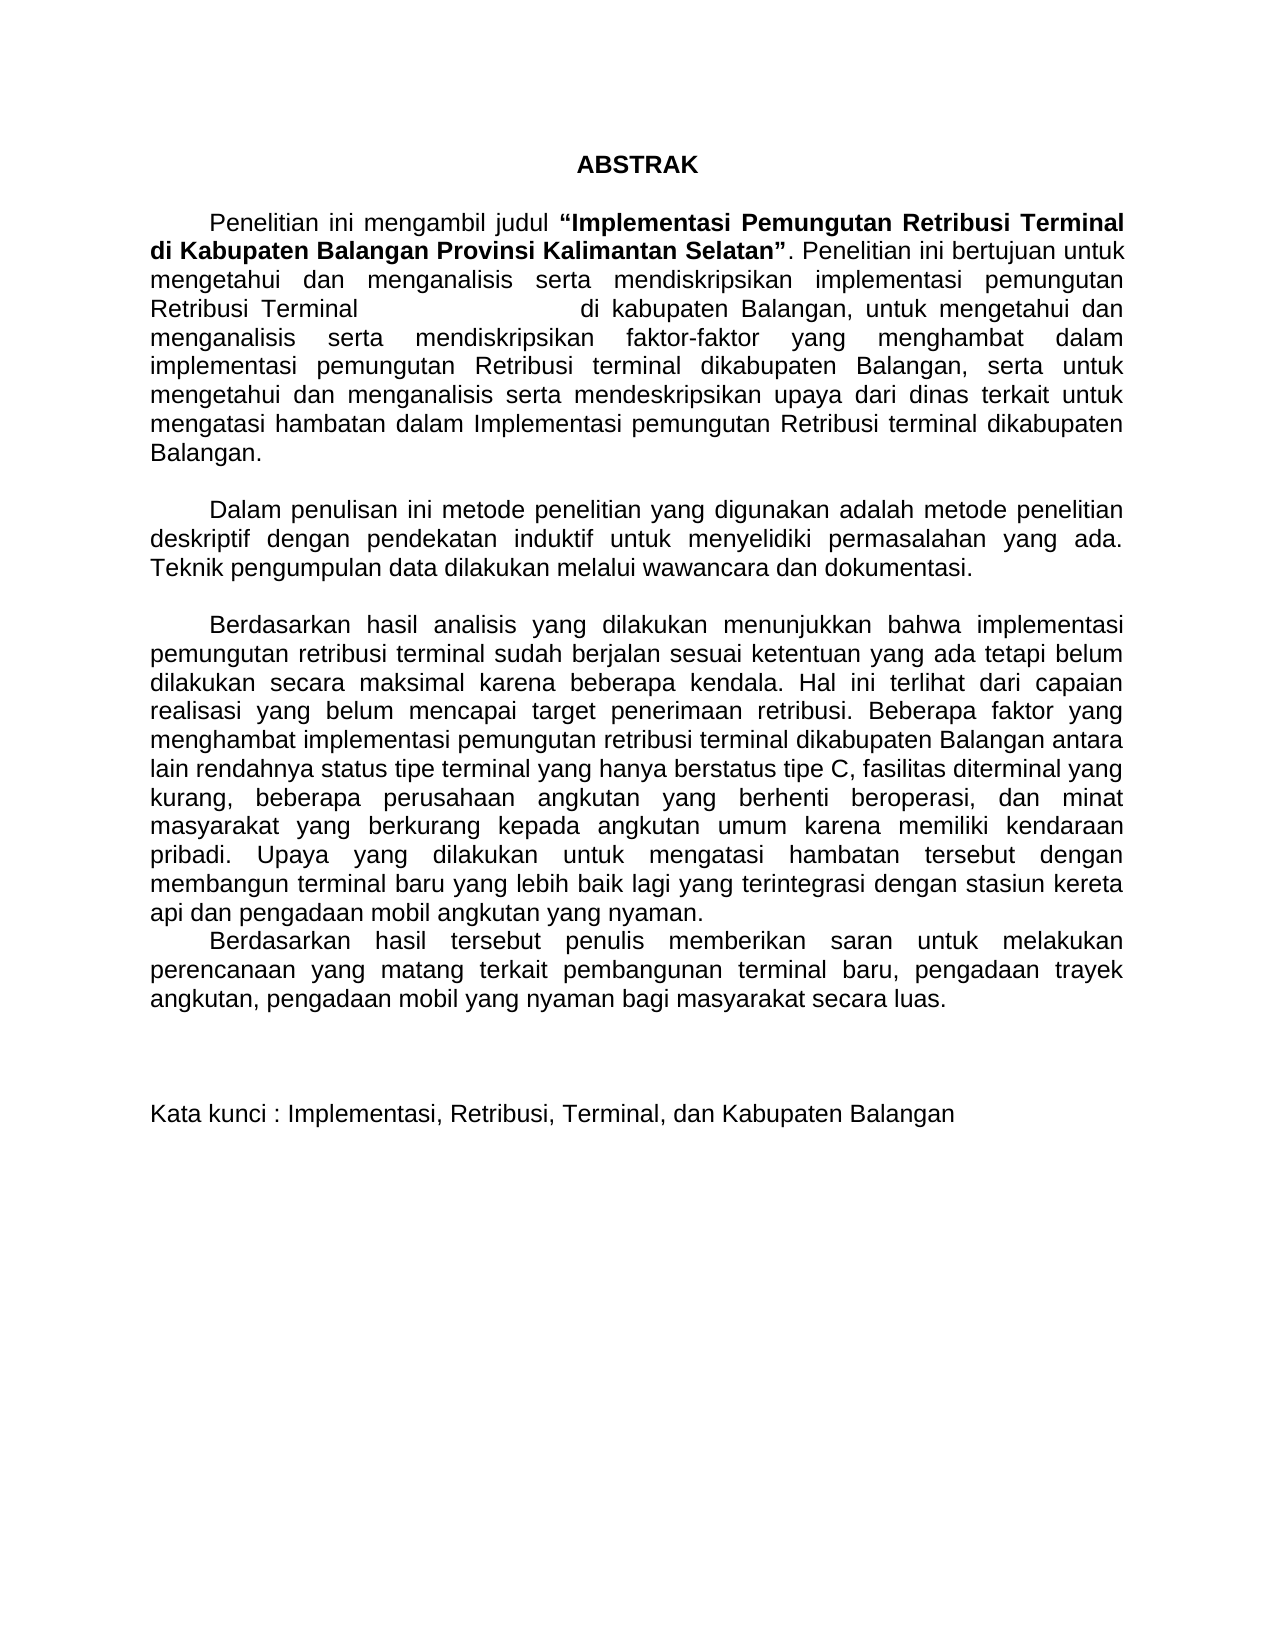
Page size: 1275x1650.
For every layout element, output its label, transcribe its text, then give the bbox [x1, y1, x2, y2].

text Penelitian ini mengambil judul “Implementasi Pemungutan Retribusi Terminal di Kabupaten Balangan Provinsi Kalimantan Selatan”. Penelitian ini bertujuan untuk mengetahui dan menganalisis serta mendiskripsikan implementasi pemungutan Retribusi Terminal di kabupaten Balangan, untuk mengetahui dan menganalisis serta mendiskripsikan faktor-faktor yang menghambat dalam implementasi pemungutan Retribusi terminal dikabupaten Balangan, serta untuk mengetahui dan menganalisis serta mendeskripsikan upaya dari dinas terkait untuk mengatasi hambatan dalam Implementasi pemungutan Retribusi terminal dikabupaten Balangan. [150, 207, 1125, 466]
text Berdasarkan hasil tersebut penulis memberikan saran untuk melakukan perencanaan yang matang terkait pembangunan terminal baru, pengadaan trayek angkutan, pengadaan mobil yang nyaman bagi masyarakat secara luas. [150, 926, 1125, 1012]
text Dalam penulisan ini metode penelitian yang digunakan adalah metode penelitian deskriptif dengan pendekatan induktif untuk menyelidiki permasalahan yang ada. Teknik pengumpulan data dilakukan melalui wawancara dan dokumentasi. [150, 495, 1125, 581]
text ABSTRAK [150, 150, 1125, 179]
text Berdasarkan hasil analisis yang dilakukan menunjukkan bahwa implementasi pemungutan retribusi terminal sudah berjalan sesuai ketentuan yang ada tetapi belum dilakukan secara maksimal karena beberapa kendala. Hal ini terlihat dari capaian realisasi yang belum mencapai target penerimaan retribusi. Beberapa faktor yang menghambat implementasi pemungutan retribusi terminal dikabupaten Balangan antara lain rendahnya status tipe terminal yang hanya berstatus tipe C, fasilitas diterminal yang kurang, beberapa perusahaan angkutan yang berhenti beroperasi, dan minat masyarakat yang berkurang kepada angkutan umum karena memiliki kendaraan pribadi. Upaya yang dilakukan untuk mengatasi hambatan tersebut dengan membangun terminal baru yang lebih baik lagi yang terintegrasi dengan stasiun kereta api dan pengadaan mobil angkutan yang nyaman. [150, 610, 1125, 926]
text Kata kunci : Implementasi, Retribusi, Terminal, dan Kabupaten Balangan [150, 1099, 1125, 1127]
